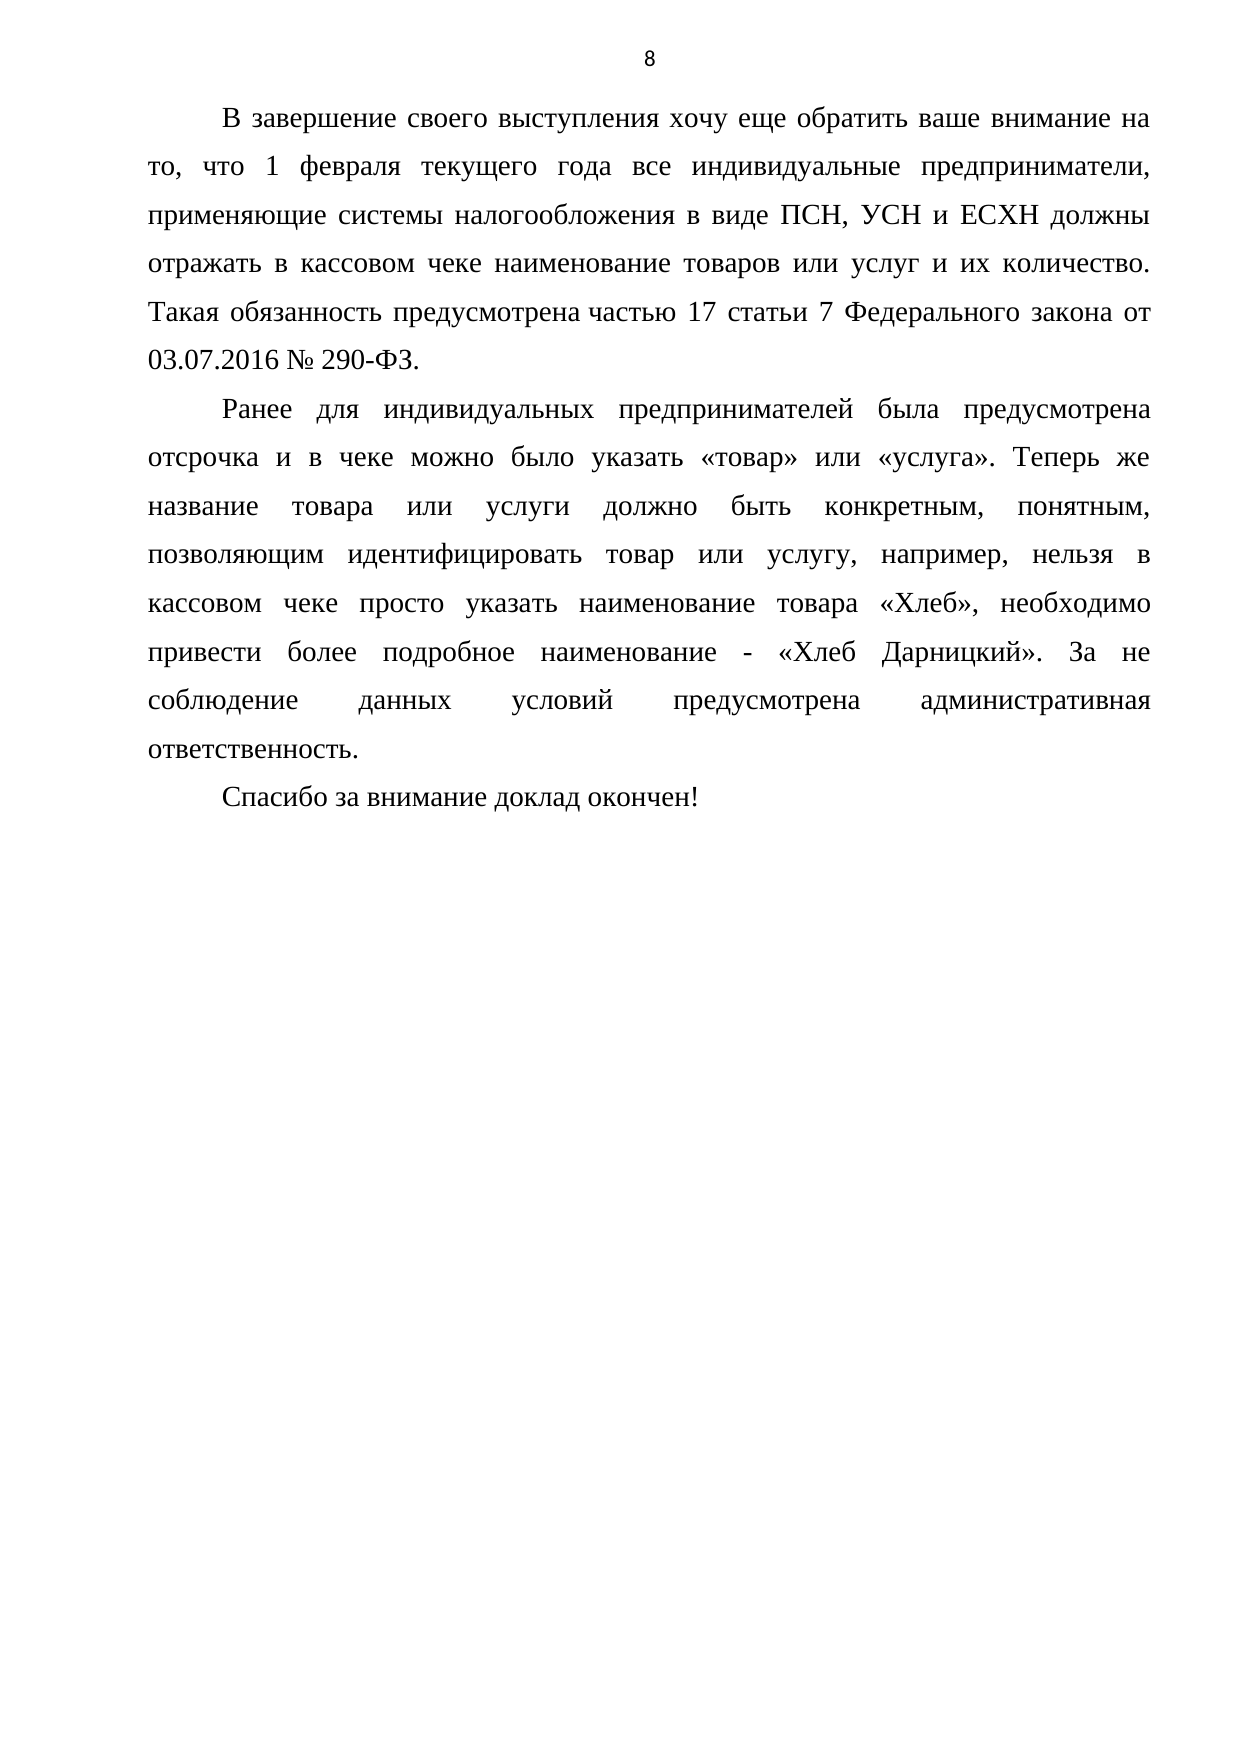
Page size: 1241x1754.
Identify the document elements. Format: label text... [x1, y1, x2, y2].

text В завершение своего выступления хочу еще обратить ваше внимание на то, что 1 февраля текущего года все индивидуальные предприниматели, применяющие системы налогообложения в виде ПСН, УСН и ЕСХН должны отражать в кассовом чеке наименование товаров или услуг и их количество. Такая обязанность предусмотрена частью 17 статьи 7 Федерального закона от 03.07.2016 № 290-ФЗ. [148, 100, 1152, 376]
text Ранее для индивидуальных предпринимателей была предусмотрена отсрочка и в чеке можно было указать «товар» или «услуга». Теперь же название товара или услуги должно быть конкретным, понятным, позволяющим идентифицировать товар или услугу, например, нельзя в кассовом чеке просто указать наименование товара «Хлеб», необходимо привести более подробное наименование - «Хлеб Дарницкий». За не соблюдение данных условий предусмотрена административная ответственность. [148, 391, 1152, 764]
text Спасибо за внимание доклад окончен! [148, 779, 1152, 813]
